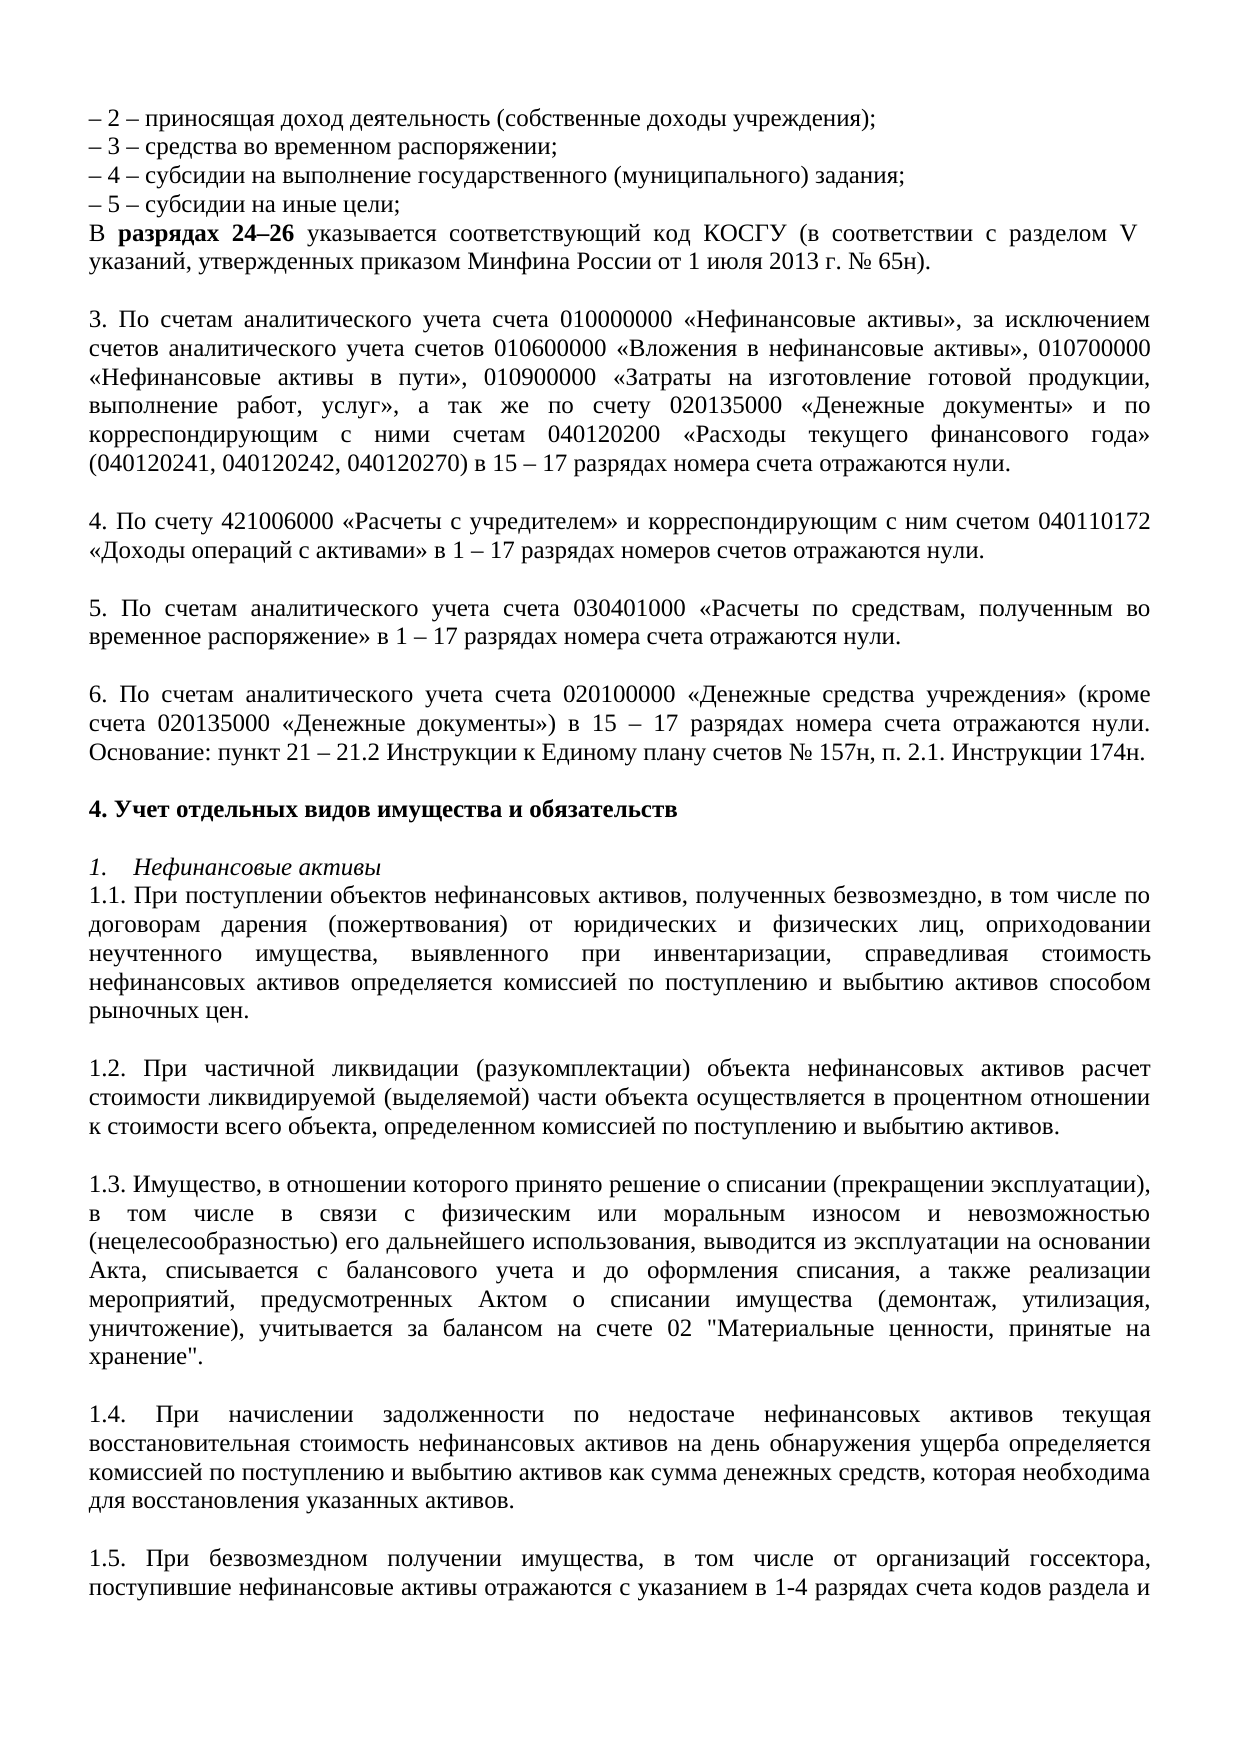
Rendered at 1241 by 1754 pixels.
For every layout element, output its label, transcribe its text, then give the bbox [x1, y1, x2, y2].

text 1.1. При поступлении объектов нефинансовых активов, полученных безвозмездно, в том числе по договорам дарения (пожертвования) от юридических и физических лиц, оприходовании неучтенного имущества, выявленного при инвентаризации, справедливая стоимость нефинансовых активов определяется комиссией по поступлению и выбытию активов способом рыночных цен. [89, 881, 1152, 1024]
text – 3 – средства во временном распоряжении; [89, 131, 1152, 160]
text 3. По счетам аналитического учета счета 010000000 «Нефинансовые активы», за исключением счетов аналитического учета счетов 010600000 «Вложения в нефинансовые активы», 010700000 «Нефинансовые активы в пути», 010900000 «Затраты на изготовление готовой продукции, выполнение работ, услуг», а так же по счету 020135000 «Денежные документы» и по корреспондирующим с ними счетам 040120200 «Расходы текущего финансового года» (040120241, 040120242, 040120270) в 15 – 17 разрядах номера счета отражаются нули. [89, 304, 1152, 477]
text – 2 – приносящая доход деятельность (собственные доходы учреждения); [89, 103, 1152, 131]
text – 5 – субсидии на иные цели; [89, 189, 1152, 218]
text 4. Учет отдельных видов имущества и обязательств [89, 794, 1152, 823]
list Нефинансовые активы [89, 852, 1152, 881]
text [89, 1543, 1152, 1601]
text 1.4. При начислении задолженности по недостаче нефинансовых активов текущая восстановительная стоимость нефинансовых активов на день обнаружения ущерба определяется комиссией по поступлению и выбытию активов как сумма денежных средств, которая необходима для восстановления указанных активов. [89, 1399, 1152, 1514]
text 1.3. Имущество, в отношении которого принято решение о списании (прекращении эксплуатации), в том числе в связи с физическим или моральным износом и невозможностью (нецелесообразностью) его дальнейшего использования, выводится из эксплуатации на основании Акта, списывается с балансового учета и до оформления списания, а также реализации мероприятий, предусмотренных Актом о списании имущества (демонтаж, утилизация, уничтожение), учитывается за балансом на счете 02 "Материальные ценности, принятые на хранение". [89, 1169, 1152, 1370]
text 6. По счетам аналитического учета счета 020100000 «Денежные средства учреждения» (кроме счета 020135000 «Денежные документы») в 15 – 17 разрядах номера счета отражаются нули. Основание: пункт 21 – 21.2 Инструкции к Единому плану счетов № 157н, п. 2.1. Инструкции 174н. [89, 679, 1152, 766]
text – 4 – субсидии на выполнение государственного (муниципального) задания; [89, 160, 1152, 189]
text В разрядах 24–26 указывается соответствующий код КОСГУ (в соответствии с разделом V указаний, утвержденных приказом Минфина России от 1 июля 2013 г. № 65н). [89, 218, 1152, 275]
text 1.2. При частичной ликвидации (разукомплектации) объекта нефинансовых активов расчет стоимости ликвидируемой (выделяемой) части объекта осуществляется в процентном отношении к стоимости всего объекта, определенном комиссией по поступлению и выбытию активов. [89, 1053, 1152, 1140]
text 5. По счетам аналитического учета счета 030401000 «Расчеты по средствам, полученным во временное распоряжение» в 1 – 17 разрядах номера счета отражаются нули. [89, 593, 1152, 650]
text 4. По счету 421006000 «Расчеты с учредителем» и корреспондирующим с ним счетом 040110172 «Доходы операций с активами» в 1 – 17 разрядах номеров счетов отражаются нули. [89, 506, 1152, 563]
